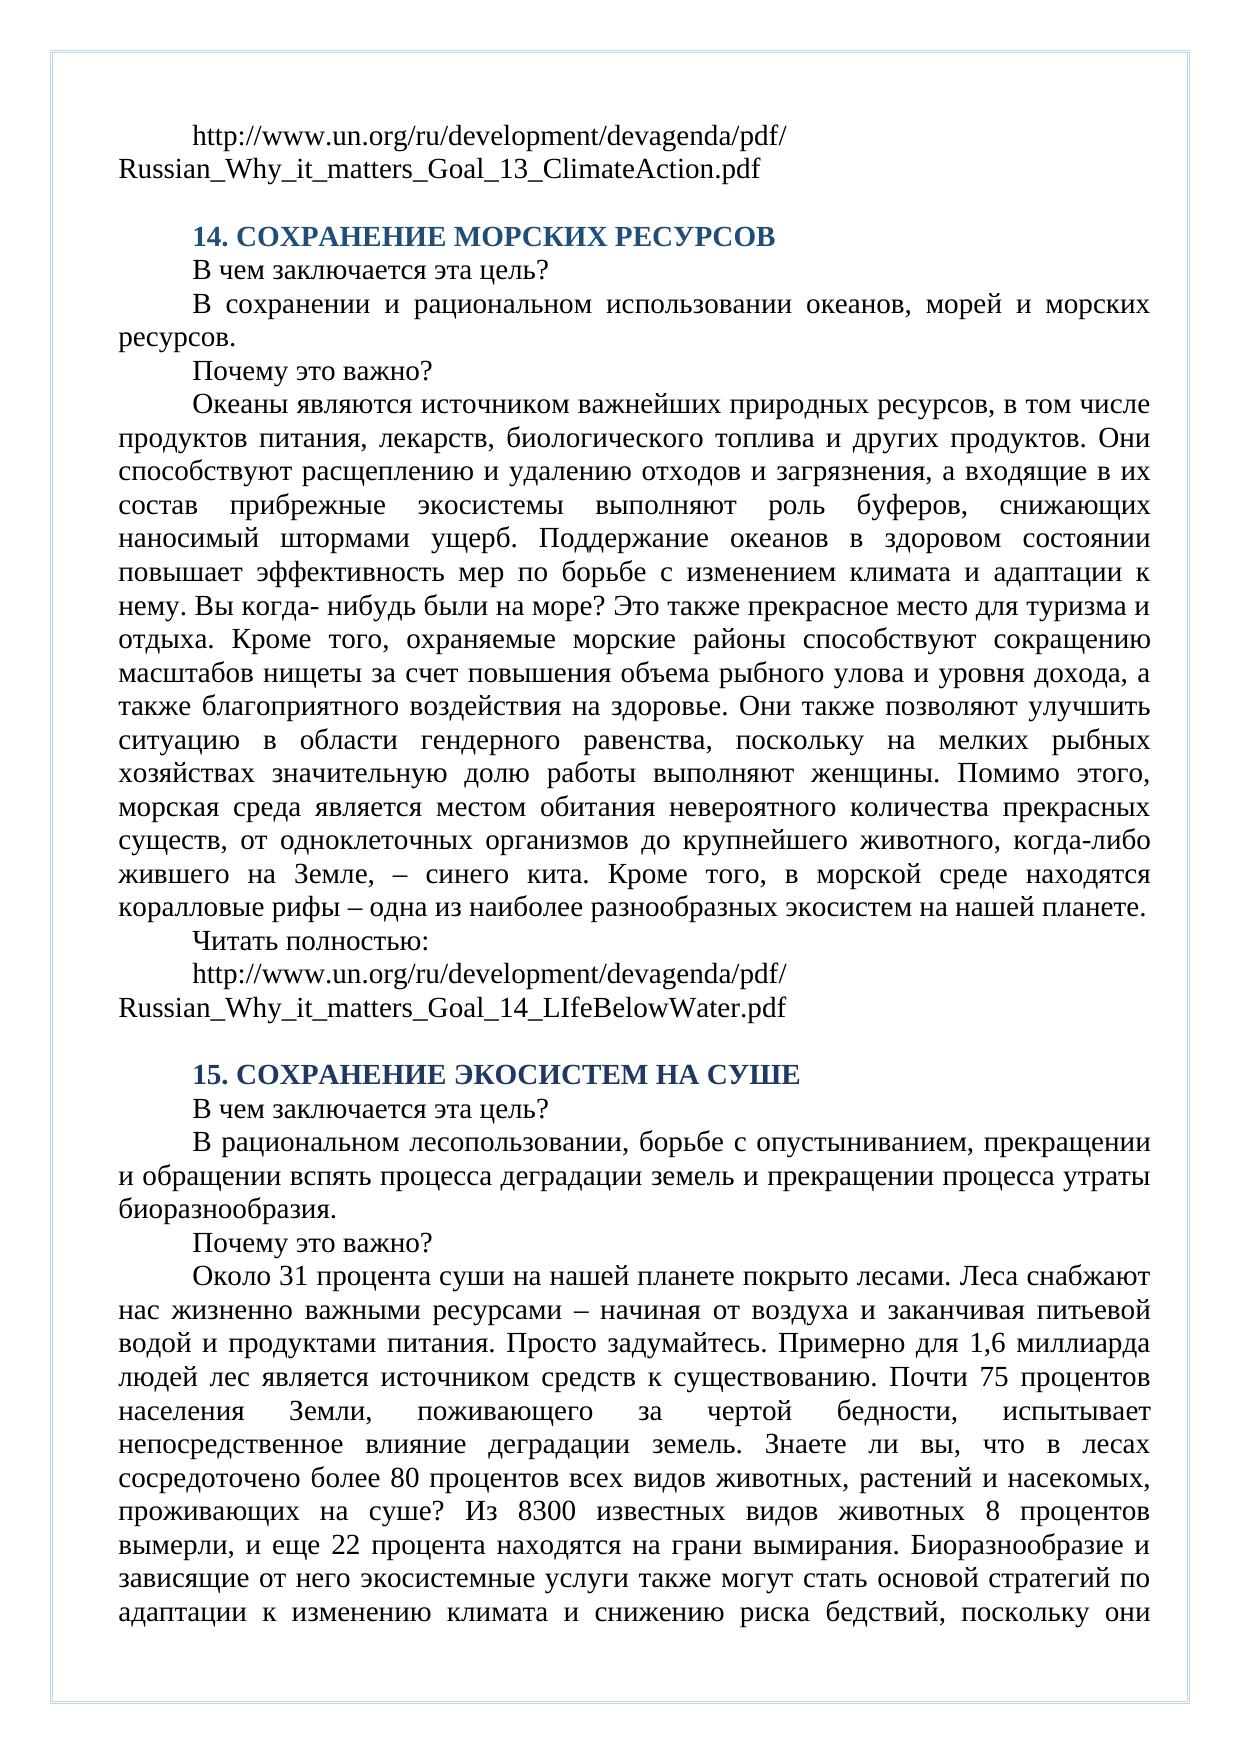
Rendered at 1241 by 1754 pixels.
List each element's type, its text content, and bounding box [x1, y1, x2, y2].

text 15. СОХРАНЕНИЕ ЭКОСИСТЕМ НА СУШЕ [118, 1057, 1152, 1091]
text В чем заключается эта цель? [118, 1091, 1152, 1124]
text Читать полностью: [118, 923, 1152, 957]
text http://www.un.org/ru/development/devagenda/pdf/Russian_Why_it_matters_Goal_13_ClimateAction.pdf [118, 118, 1152, 185]
text http://www.un.org/ru/development/devagenda/pdf/Russian_Why_it_matters_Goal_14_LIfeBelowWater.pdf [118, 957, 1152, 1024]
text Почему это важно? [118, 1225, 1152, 1258]
text 14. СОХРАНЕНИЕ МОРСКИХ РЕСУРСОВ [118, 219, 1152, 252]
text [118, 1258, 1152, 1627]
text В чем заключается эта цель? [118, 252, 1152, 286]
text В сохранении и рациональном использовании океанов, морей и морских ресурсов. [118, 286, 1152, 353]
text Почему это важно? [118, 353, 1152, 386]
text Океаны являются источником важнейших природных ресурсов, в том числе продуктов питания, лекарств, биологического топлива и других продуктов. Они способствуют расщеплению и удалению отходов и загрязнения, а входящие в их состав прибрежные экосистемы выполняют роль буферов, снижающих наносимый штормами ущерб. Поддержание океанов в здоровом состоянии повышает эффективность мер по борьбе с изменением климата и адаптации к нему. Вы когда- нибудь были на море? Это также прекрасное место для туризма и отдыха. Кроме того, охраняемые морские районы способствуют сокращению масштабов нищеты за счет повышения объема рыбного улова и уровня дохода, а также благоприятного воздействия на здоровье. Они также позволяют улучшить ситуацию в области гендерного равенства, поскольку на мелких рыбных хозяйствах значительную долю работы выполняют женщины. Помимо этого, морская среда является местом обитания невероятного количества прекрасных существ, от одноклеточных организмов до крупнейшего животного, когда-либо жившего на Земле, – синего кита. Кроме того, в морской среде находятся коралловые рифы – одна из наиболее разнообразных экосистем на нашей планете. [118, 386, 1152, 923]
text В рациональном лесопользовании, борьбе с опустыниванием, прекращении и обращении вспять процесса деградации земель и прекращении процесса утраты биоразнообразия. [118, 1124, 1152, 1225]
